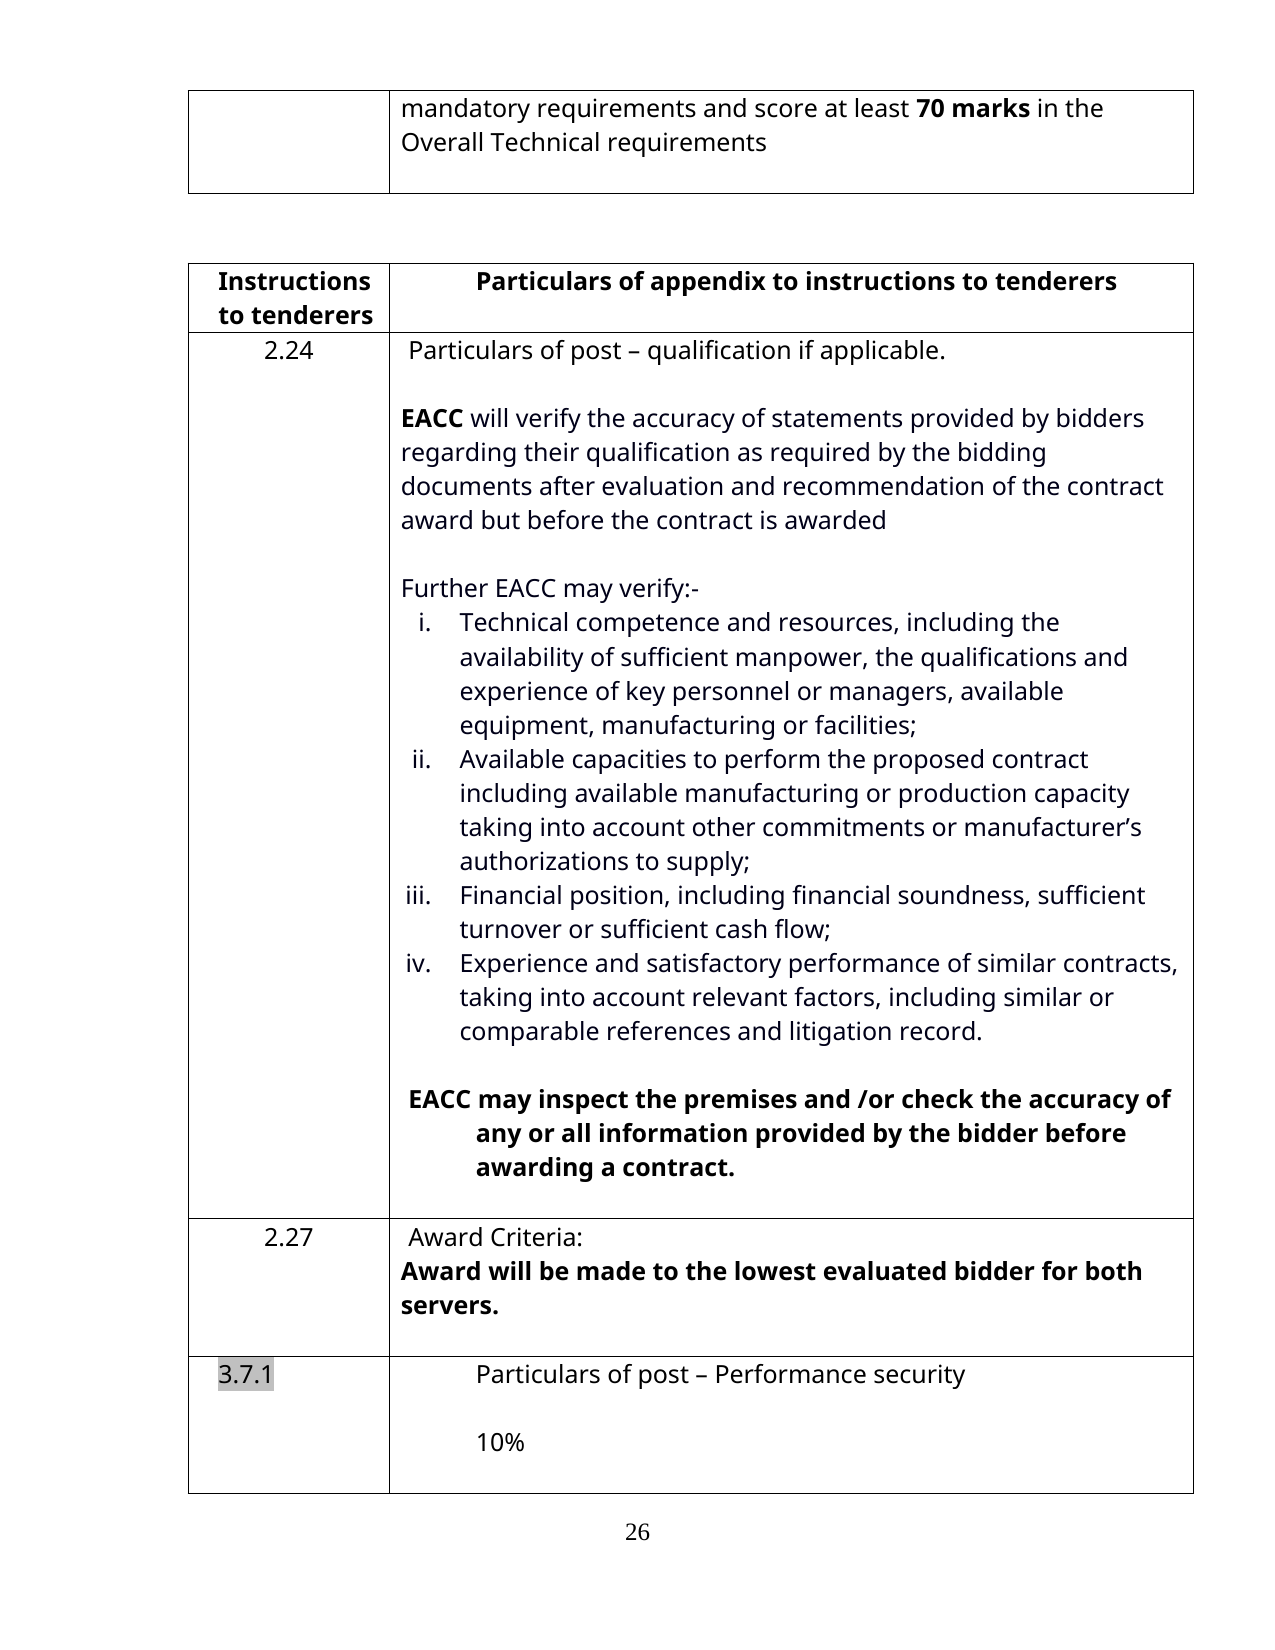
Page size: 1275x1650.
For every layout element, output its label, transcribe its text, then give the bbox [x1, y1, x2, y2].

table_cell Award Criteria: Award will be made to the lowest evaluated bidder for both servers. [390, 1219, 1193, 1356]
table_cell [189, 91, 389, 193]
table_cell 2.27 [189, 1219, 389, 1356]
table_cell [390, 91, 1193, 193]
table_header Particulars of appendix to instructions to tenderers [390, 264, 1193, 332]
table_cell Particulars of post – qualification if applicable. EACC will verify the accuracy of statements provided by bidders regarding their qualification as required by the bidding documents after evaluation and recommendation of the contract award but before the contract is awarded Further EACC may verify:- Technical competence and resources, including the availability of sufficient manpower, the qualifications and experience of key personnel or managers, available equipment, manufacturing or facilities; Available capacities to perform the proposed contract including available manufacturing or production capacity taking into account other commitments or manufacturer’s authorizations to supply; Financial position, including financial soundness, sufficient turnover or sufficient cash flow; Experience and satisfactory performance of similar contracts, taking into account relevant factors, including similar or comparable references and litigation record. EACC may inspect the premises and /or check the accuracy of any or all information provided by the bidder before awarding a contract. [390, 333, 1193, 1218]
table_cell 2.24 [189, 333, 389, 1218]
table_header Instructions to tenderers [189, 264, 389, 332]
table_cell 3.7.1 [189, 1357, 389, 1493]
table_cell Particulars of post – Performance security 10% [390, 1357, 1193, 1493]
